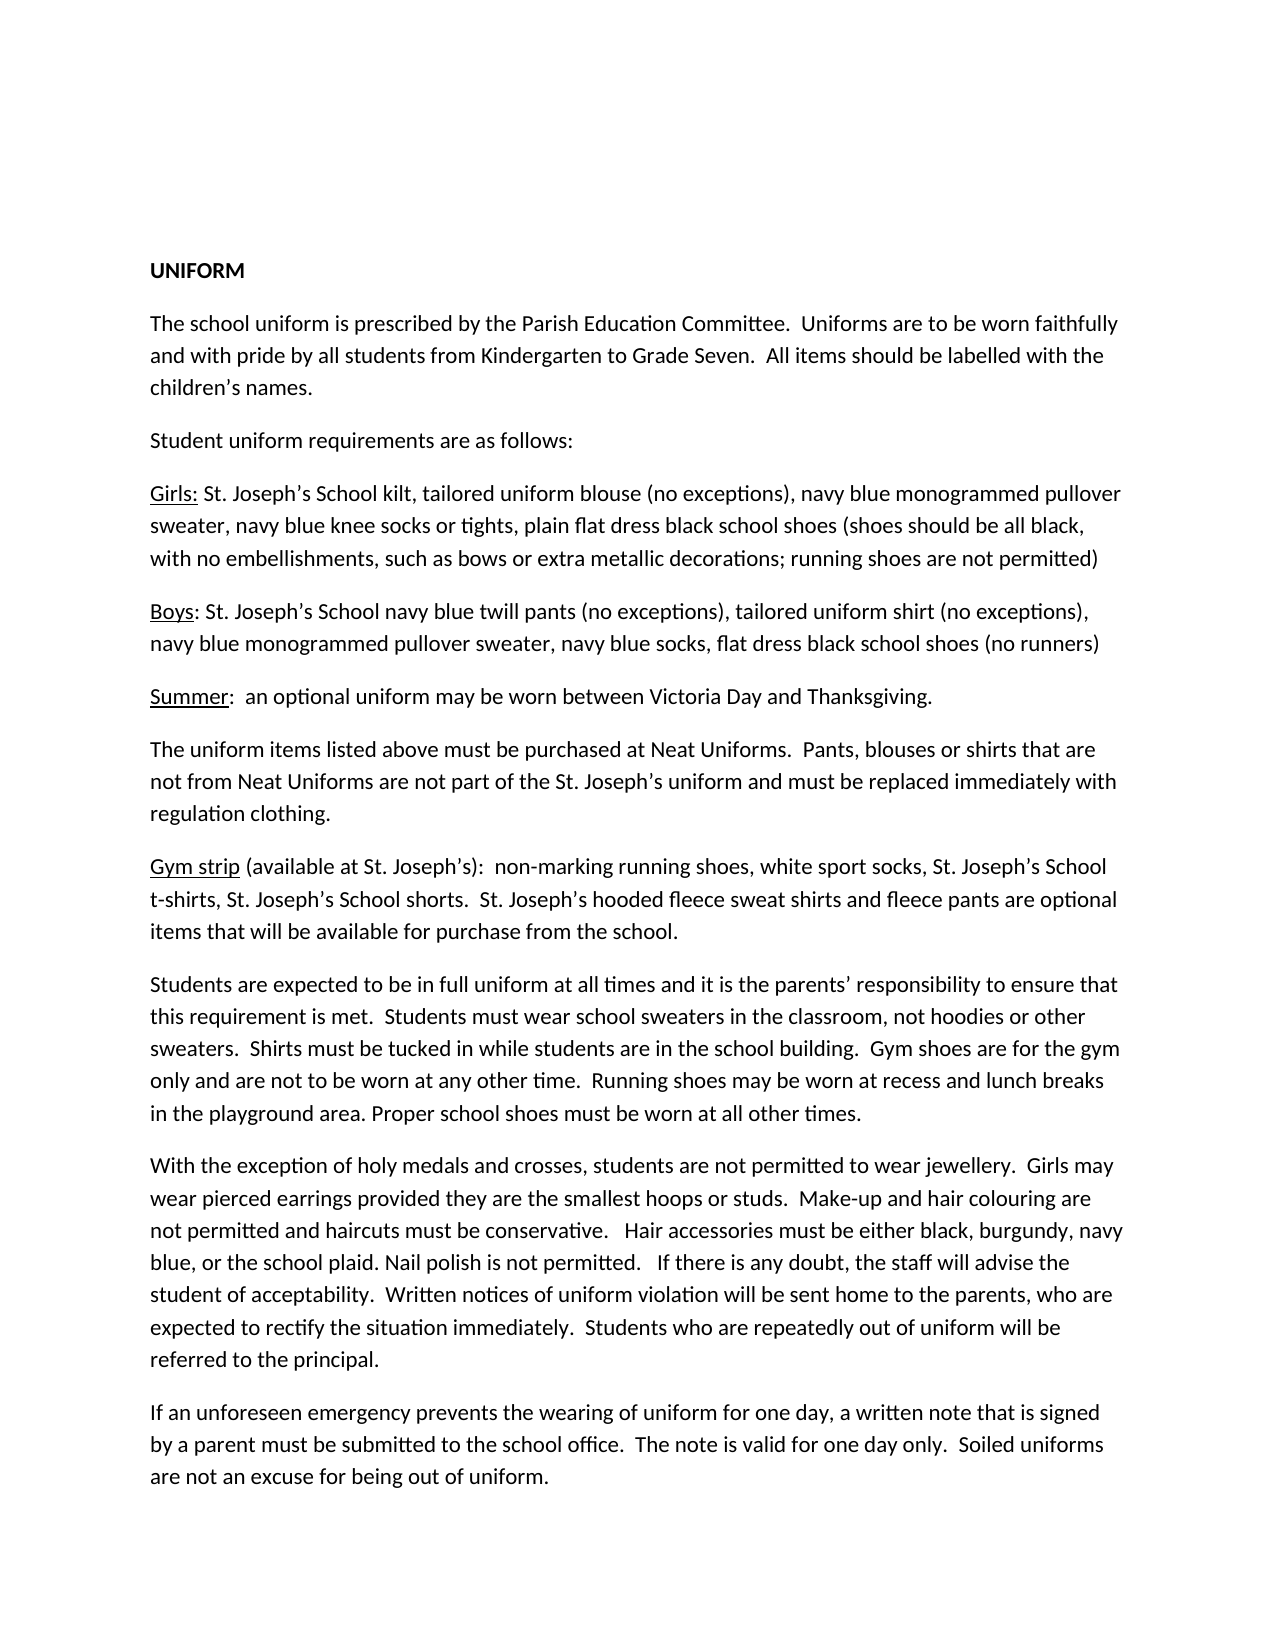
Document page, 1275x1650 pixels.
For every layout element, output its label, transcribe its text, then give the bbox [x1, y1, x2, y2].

text Student uniform requirements are as follows: [150, 426, 1125, 454]
text Summer: an optional uniform may be worn between Victoria Day and Thanksgiving. [150, 682, 1125, 710]
text If an unforeseen emergency prevents the wearing of uniform for one day, a written note that is signed by a parent must be submitted to the school office. The note is valid for one day only. Soiled uniforms are not an excuse for being out of uniform. [150, 1398, 1125, 1490]
text UNIFORM [150, 256, 1125, 284]
text With the exception of holy medals and crosses, students are not permitted to wear jewellery. Girls may wear pierced earrings provided they are the smallest hoops or studs. Make-up and hair colouring are not permitted and haircuts must be conservative. Hair accessories must be either black, burgundy, navy blue, or the school plaid. Nail polish is not permitted. If there is any doubt, the staff will advise the student of acceptability. Written notices of uniform violation will be sent home to the parents, who are expected to rectify the situation immediately. Students who are repeatedly out of uniform will be referred to the principal. [150, 1152, 1125, 1373]
text Girls: St. Joseph’s School kilt, tailored uniform blouse (no exceptions), navy blue monogrammed pullover sweater, navy blue knee socks or tights, plain flat dress black school shoes (shoes should be all black, with no embellishments, such as bows or extra metallic decorations; running shoes are not permitted) [150, 479, 1125, 572]
text Gym strip (available at St. Joseph’s): non-marking running shoes, white sport socks, St. Joseph’s School t-shirts, St. Joseph’s School shorts. St. Joseph’s hooded fleece sweat shirts and fleece pants are optional items that will be available for purchase from the school. [150, 852, 1125, 945]
text The uniform items listed above must be purchased at Neat Uniforms. Pants, blouses or shirts that are not from Neat Uniforms are not part of the St. Joseph’s uniform and must be replaced immediately with regulation clothing. [150, 735, 1125, 827]
text The school uniform is prescribed by the Parish Education Committee. Uniforms are to be worn faithfully and with pride by all students from Kindergarten to Grade Seven. All items should be labelled with the children’s names. [150, 309, 1125, 401]
text Students are expected to be in full uniform at all times and it is the parents’ responsibility to ensure that this requirement is met. Students must wear school sweaters in the classroom, not hoodies or other sweaters. Shirts must be tucked in while students are in the school building. Gym shoes are for the gym only and are not to be worn at any other time. Running shoes may be worn at recess and lunch breaks in the playground area. Proper school shoes must be worn at all other times. [150, 970, 1125, 1127]
text Boys: St. Joseph’s School navy blue twill pants (no exceptions), tailored uniform shirt (no exceptions), navy blue monogrammed pullover sweater, navy blue socks, flat dress black school shoes (no runners) [150, 597, 1125, 657]
